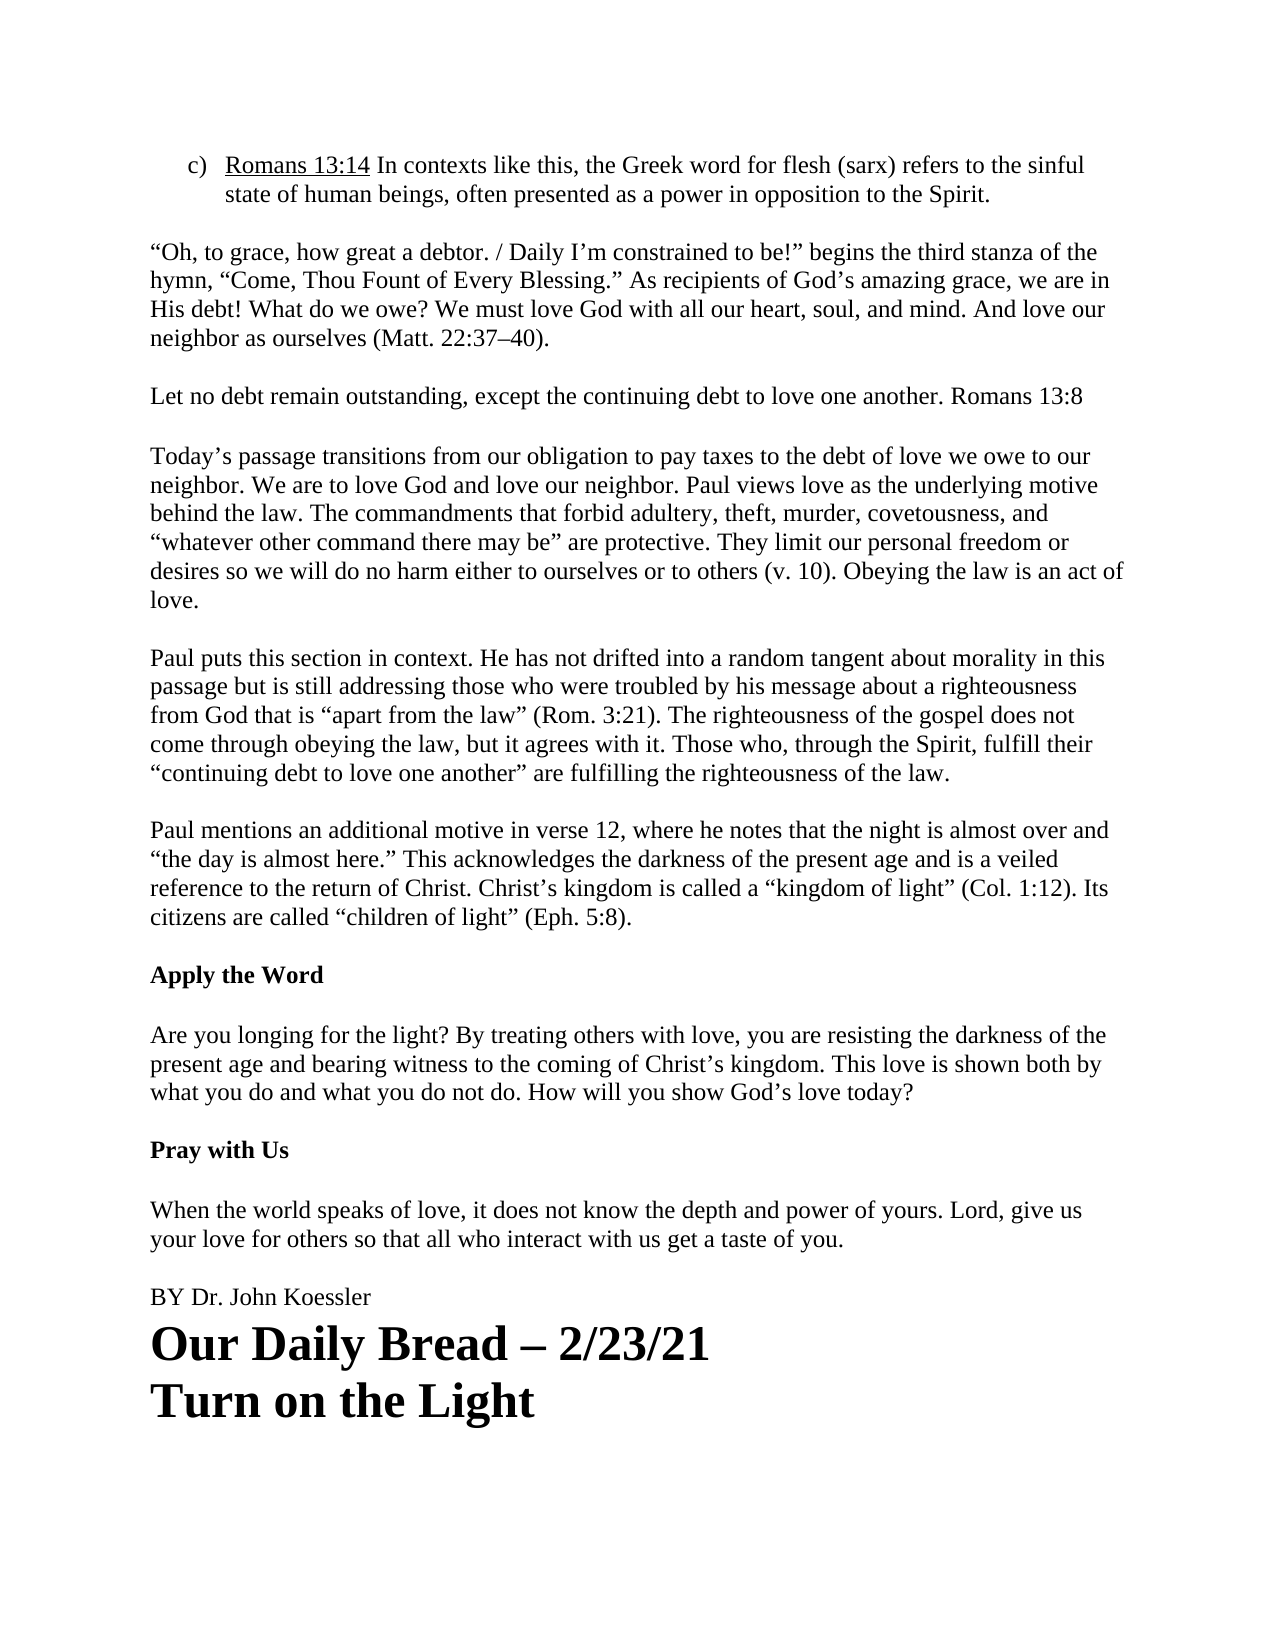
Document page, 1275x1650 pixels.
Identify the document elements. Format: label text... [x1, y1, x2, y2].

subtitle Turn on the Light [150, 1371, 1125, 1428]
subtitle BY Dr. John Koessler [150, 1282, 1125, 1311]
subtitle Pray with Us [150, 1135, 1125, 1164]
text When the world speaks of love, it does not know the depth and power of yours. Lord, give us your love for others so that all who interact with us get a taste of you. [150, 1196, 1125, 1253]
text Let no debt remain outstanding, except the continuing debt to love one another. Romans 13:8 [150, 381, 1125, 409]
subtitle Apply the Word [150, 960, 1125, 988]
list Romans 13:14 In contexts like this, the Greek word for flesh (sarx) refers to the sinful state of human beings, often presented as a power in opposition to the Spirit. [187, 150, 1125, 207]
text “Oh, to grace, how great a debtor. / Daily I’m constrained to be!” begins the third stanza of the hymn, “Come, Thou Fount of Every Blessing.” As recipients of God’s amazing grace, we are in His debt! What do we owe? We must love God with all our heart, soul, and mind. And love our neighbor as ourselves (Matt. 22:37–40). [150, 237, 1125, 352]
text Are you longing for the light? By treating others with love, you are resisting the darkness of the present age and bearing witness to the coming of Christ’s kingdom. This love is shown both by what you do and what you do not do. How will you show God’s love today? [150, 1020, 1125, 1106]
subtitle Our Daily Bread – 2/23/21 [150, 1313, 1125, 1371]
text Paul puts this section in context. He has not drifted into a random tangent about morality in this passage but is still addressing those who were troubled by his message about a righteousness from God that is “apart from the law” (Rom. 3:21). The righteousness of the gospel does not come through obeying the law, but it agrees with it. Those who, through the Spirit, fulfill their “continuing debt to love one another” are fulfilling the righteousness of the law. [150, 643, 1125, 786]
text Paul mentions an additional motive in verse 12, where he notes that the night is almost over and “the day is almost here.” This acknowledges the darkness of the present age and is a veiled reference to the return of Christ. Christ’s kingdom is called a “kingdom of light” (Col. 1:12). Its citizens are called “children of light” (Eph. 5:8). [150, 816, 1125, 931]
text Today’s passage transitions from our obligation to pay taxes to the debt of love we owe to our neighbor. We are to love God and love our neighbor. Paul views love as the underlying motive behind the law. The commandments that forbid adultery, theft, murder, covetousness, and “whatever other command there may be” are protective. They limit our personal freedom or desires so we will do no harm either to ourselves or to others (v. 10). Obeying the law is an act of love. [150, 441, 1125, 613]
